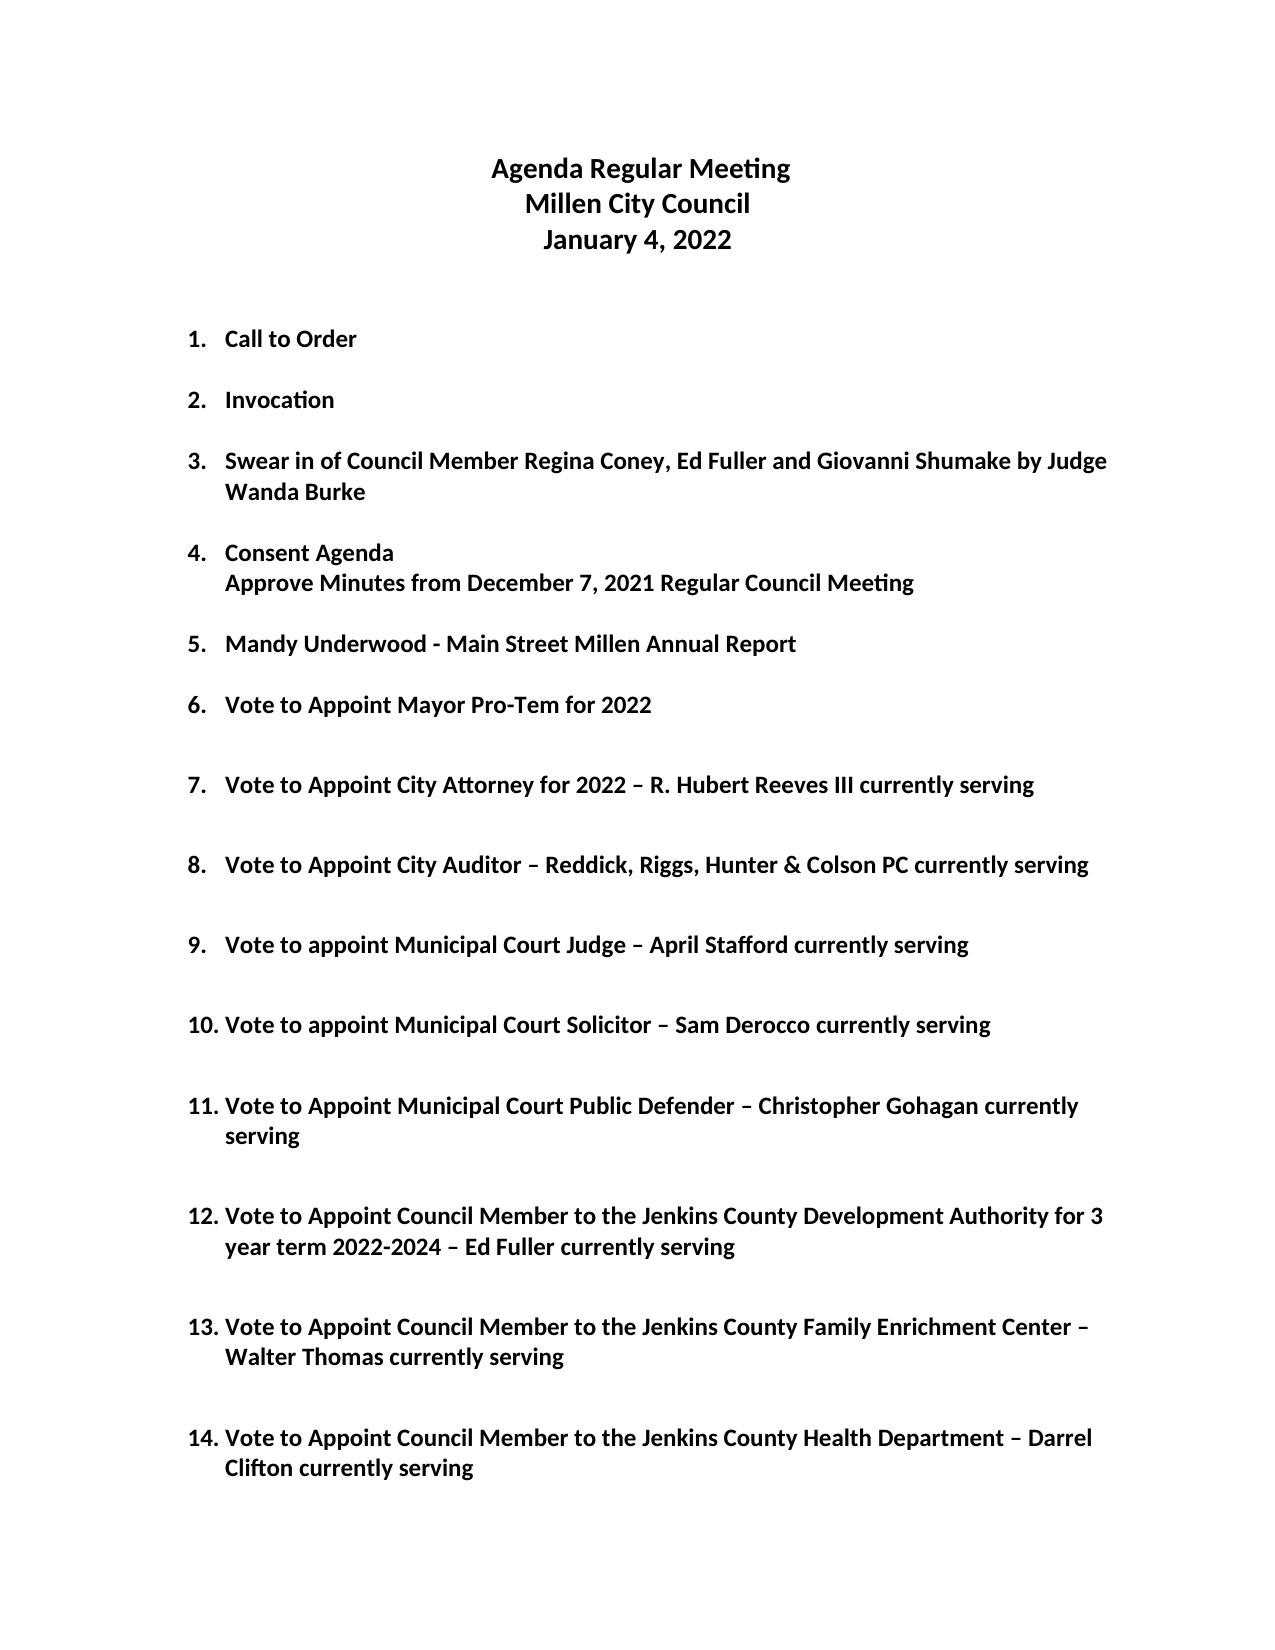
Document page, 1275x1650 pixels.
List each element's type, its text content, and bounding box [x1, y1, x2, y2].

list Call to Order [187, 323, 1125, 353]
list Mandy Underwood - Main Street Millen Annual Report [187, 628, 1125, 659]
list Vote to Appoint Council Member to the Jenkins County Family Enrichment Center – Walter Thomas currently serving [187, 1311, 1125, 1372]
list Swear in of Council Member Regina Coney, Ed Fuller and Giovanni Shumake by Judge Wanda Burke [187, 445, 1125, 506]
list Consent Agenda [187, 537, 1125, 567]
text Agenda Regular Meeting [150, 150, 1125, 186]
list Vote to Appoint Mayor Pro-Tem for 2022 [187, 689, 1125, 720]
text Millen City Council [150, 186, 1125, 221]
list Vote to Appoint Council Member to the Jenkins County Health Department – Darrel Clifton currently serving [187, 1422, 1125, 1483]
list Vote to appoint Municipal Court Solicitor – Sam Derocco currently serving [187, 1010, 1125, 1040]
list Vote to Appoint Municipal Court Public Defender – Christopher Gohagan currently serving [187, 1090, 1125, 1151]
list Vote to Appoint Council Member to the Jenkins County Development Authority for 3 year term 2022-2024 – Ed Fuller currently serving [187, 1200, 1125, 1261]
list Vote to Appoint City Attorney for 2022 – R. Hubert Reeves III currently serving [187, 769, 1125, 800]
list Vote to appoint Municipal Court Judge – April Stafford currently serving [187, 929, 1125, 960]
list Vote to Appoint City Auditor – Reddick, Riggs, Hunter & Colson PC currently serving [187, 849, 1125, 880]
list Invocation [187, 384, 1125, 414]
text January 4, 2022 [150, 221, 1125, 257]
text Approve Minutes from December 7, 2021 Regular Council Meeting [225, 567, 1125, 598]
